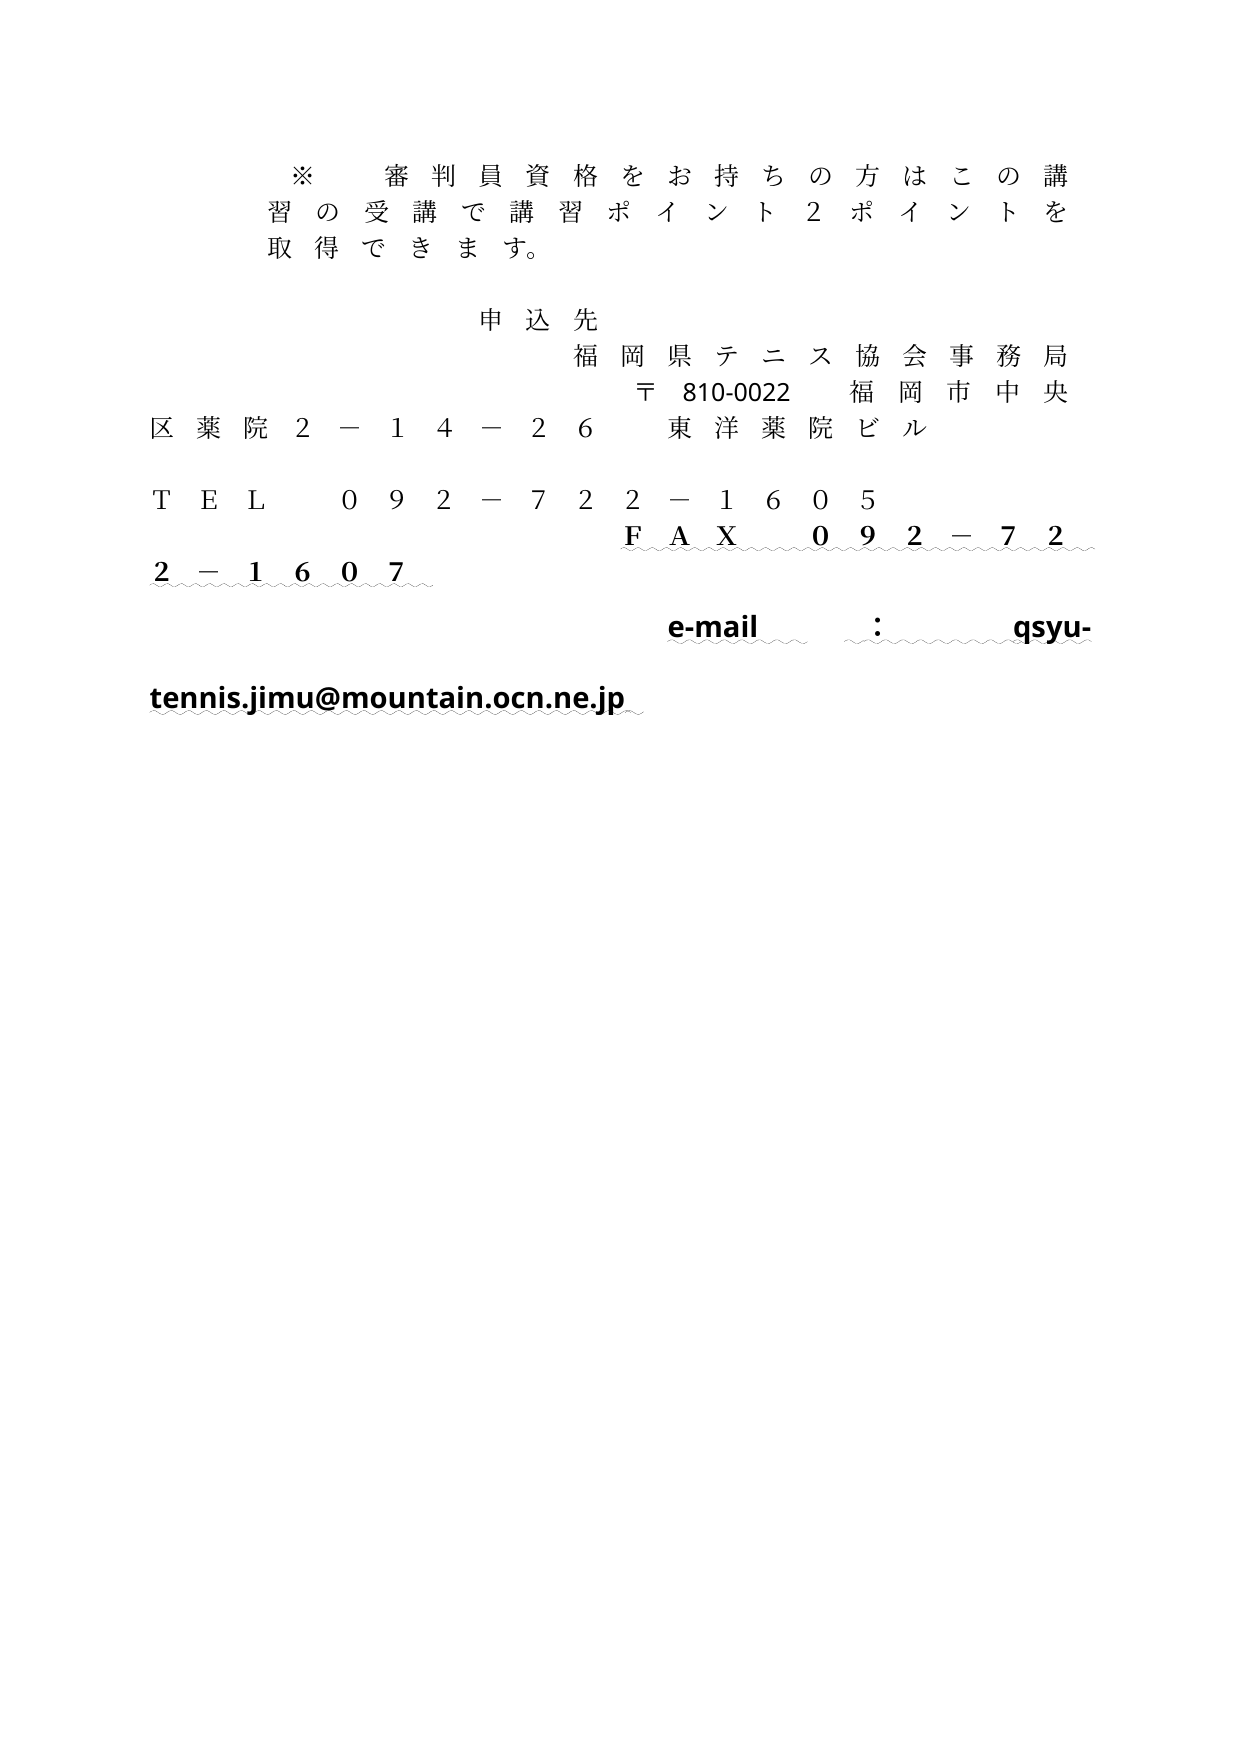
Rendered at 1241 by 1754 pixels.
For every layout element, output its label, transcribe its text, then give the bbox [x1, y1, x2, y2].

text 申込先 [149, 300, 1091, 336]
text ※ 審判員資格をお持ちの方はこの講習の受講で講習ポイント２ポイントを取得できます。 [149, 156, 1091, 264]
text e‐mail ： qsyu-tennis.jimu@mountain.ocn.ne.jp [149, 589, 1091, 733]
text ＴＥＬ ０９２－７２２－１６０５ [149, 444, 1091, 517]
text ＦＡＸ ０９２－７２２－１６０７ [149, 517, 1091, 589]
text 福岡県テニス協会事務局 [149, 336, 1091, 372]
text 〒810-0022 福岡市中央区薬院２－１４－２６ 東洋薬院ビル [149, 372, 1091, 444]
